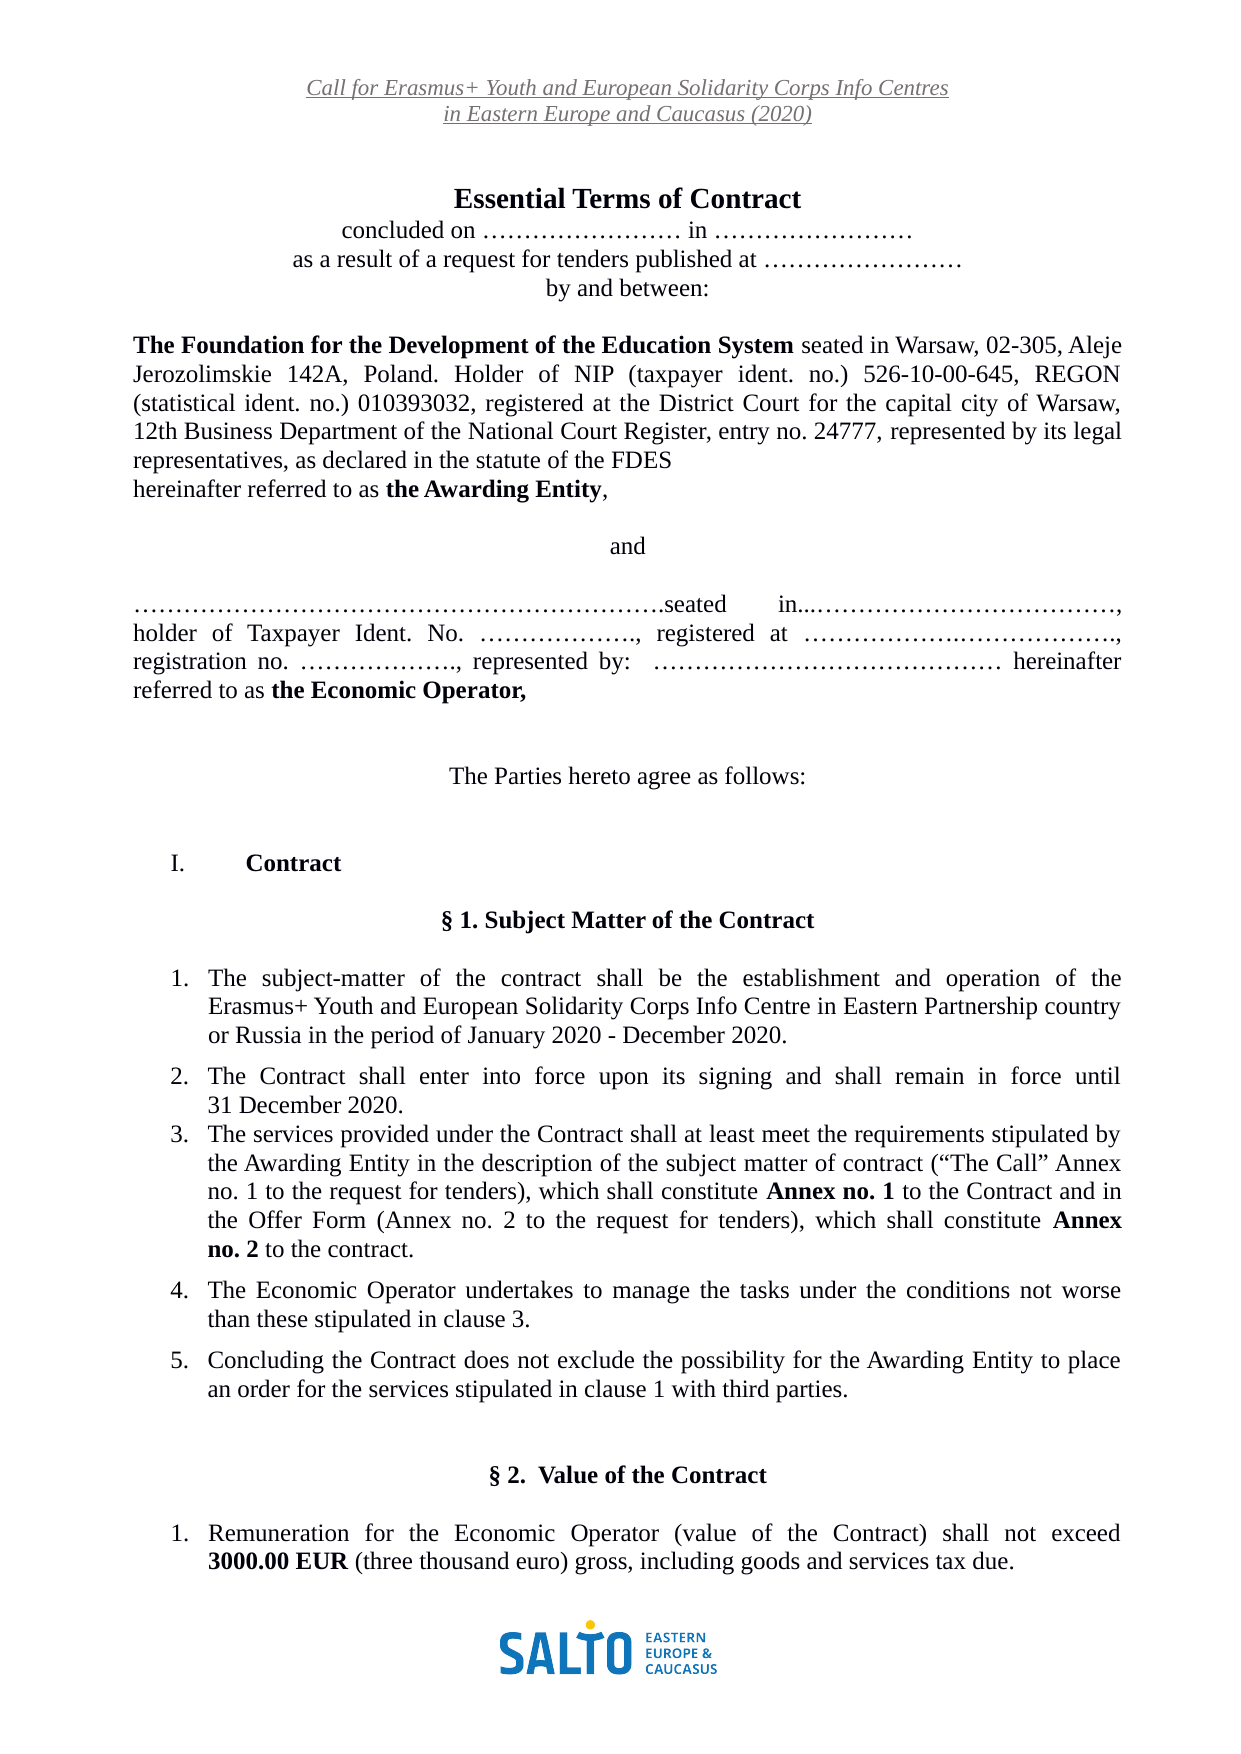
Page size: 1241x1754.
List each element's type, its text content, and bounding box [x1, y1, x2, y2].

picture [495, 1617, 722, 1681]
text Essential Terms of Contract [133, 182, 1122, 215]
text § 1. Subject Matter of the Contract [133, 905, 1122, 934]
text The Foundation for the Development of the Education System seated in Warsaw, 02-305, Aleje Jerozolimskie 142A, Poland. Holder of NIP (taxpayer ident. no.) 526-10-00-645, REGON (statistical ident. no.) 010393032, registered at the District Court for the capital city of Warsaw, 12th Business Department of the National Court Register, entry no. 24777, represented by its legal representatives, as declared in the statute of the FDES [133, 330, 1122, 474]
text ……………………………………………………….seated in...………………………………, holder of Taxpayer Ident. No. ………………., registered at ……………….………………., registration no. ………………., represented by: …………………………………… hereinafter referred to as the Economic Operator, [133, 589, 1122, 704]
list Contract [170, 848, 1122, 876]
list The services provided under the Contract shall at least meet the requirements stipulated by the Awarding Entity in the description of the subject matter of contract (“The Call” Annex no. 1 to the request for tenders), which shall constitute Annex no. 1 to the Contract and in the Offer Form (Annex no. 2 to the request for tenders), which shall constitute Annex no. 2 to the contract. [170, 1119, 1122, 1263]
list Remuneration for the Economic Operator (value of the Contract) shall not exceed 3000.00 EUR (three thousand euro) gross, including goods and services tax due. [170, 1518, 1122, 1575]
list Concluding the Contract does not exclude the possibility for the Awarding Entity to place an order for the services stipulated in clause 1 with third parties. [170, 1345, 1122, 1403]
list The subject-matter of the contract shall be the establishment and operation of the Erasmus+ Youth and European Solidarity Corps Info Centre in Eastern Partnership country or Russia in the period of January 2020 - December 2020. [170, 963, 1122, 1049]
text and [133, 531, 1122, 560]
list The Contract shall enter into force upon its signing and shall remain in force until 31 December 2020. [170, 1061, 1122, 1119]
text by and between: [133, 273, 1122, 301]
text concluded on …………………… in …………………… [133, 215, 1122, 244]
text as a result of a request for tenders published at …………………… [133, 244, 1122, 273]
list The Economic Operator undertakes to manage the tasks under the conditions not worse than these stipulated in clause 3. [170, 1275, 1122, 1333]
text hereinafter referred to as the Awarding Entity, [133, 474, 1122, 503]
text § 2. Value of the Contract [133, 1460, 1122, 1489]
text The Parties hereto agree as follows: [133, 761, 1122, 790]
